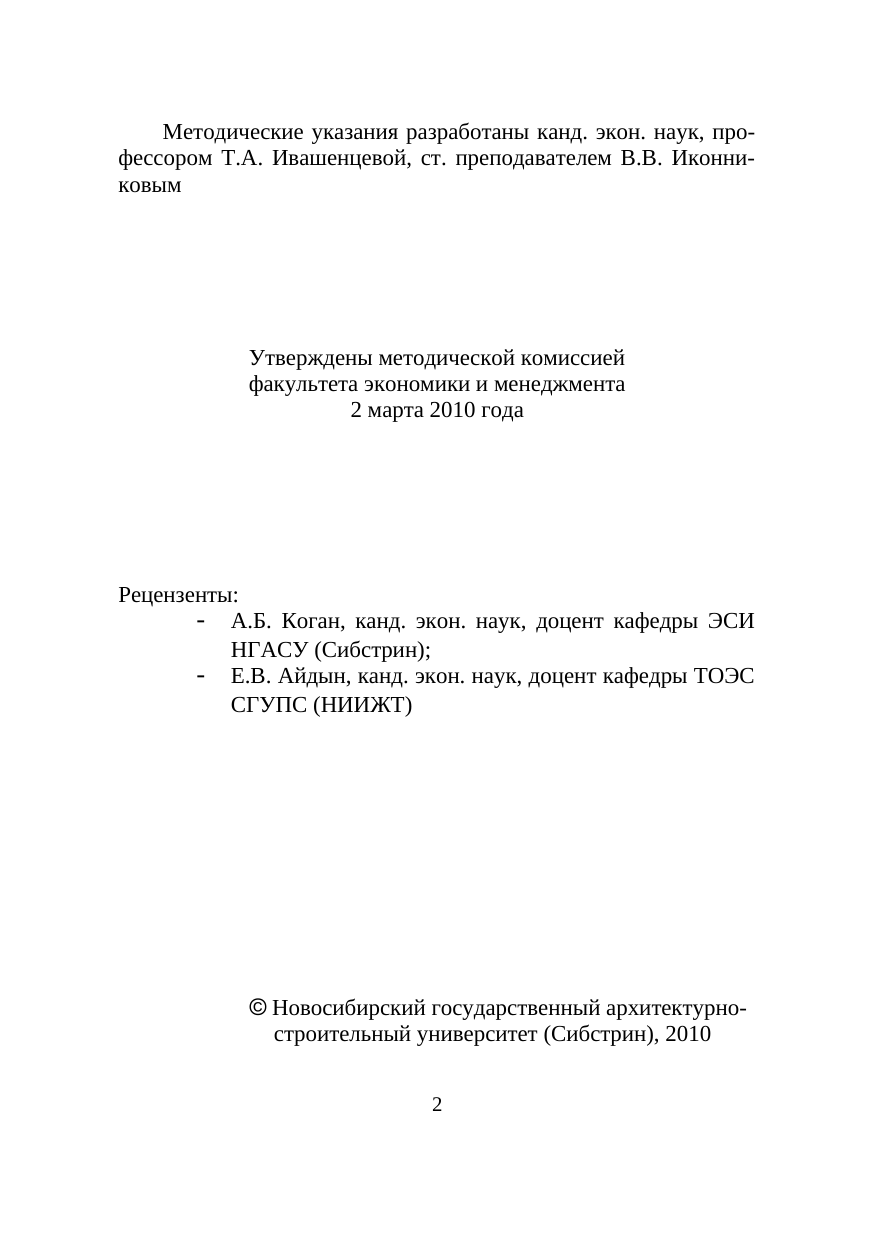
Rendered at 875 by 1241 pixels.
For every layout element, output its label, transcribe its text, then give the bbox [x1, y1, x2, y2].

list А.Б. Коган, канд. экон. наук, доцент кафедры ЭСИ НГАСУ (Сибстрин); [193, 607, 756, 663]
text Рецензенты: [118, 581, 756, 607]
text Утверждены методической комиссией [118, 344, 756, 370]
list Е.В. Айдын, канд. экон. наук, доцент кафедры ТОЭС СГУПС (НИИЖТ) [193, 663, 756, 718]
text 2 марта 2010 года [118, 397, 756, 423]
text факультета экономики и менеджмента [118, 370, 756, 397]
text Новосибирский государственный архитектурно- строительный университет (Сибстрин), 2010 [249, 994, 756, 1047]
text Методические указания разработаны канд. экон. наук, про-фессором Т.А. Ивашенцевой, ст. преподавателем В.В. Иконни-ковым [118, 118, 756, 197]
